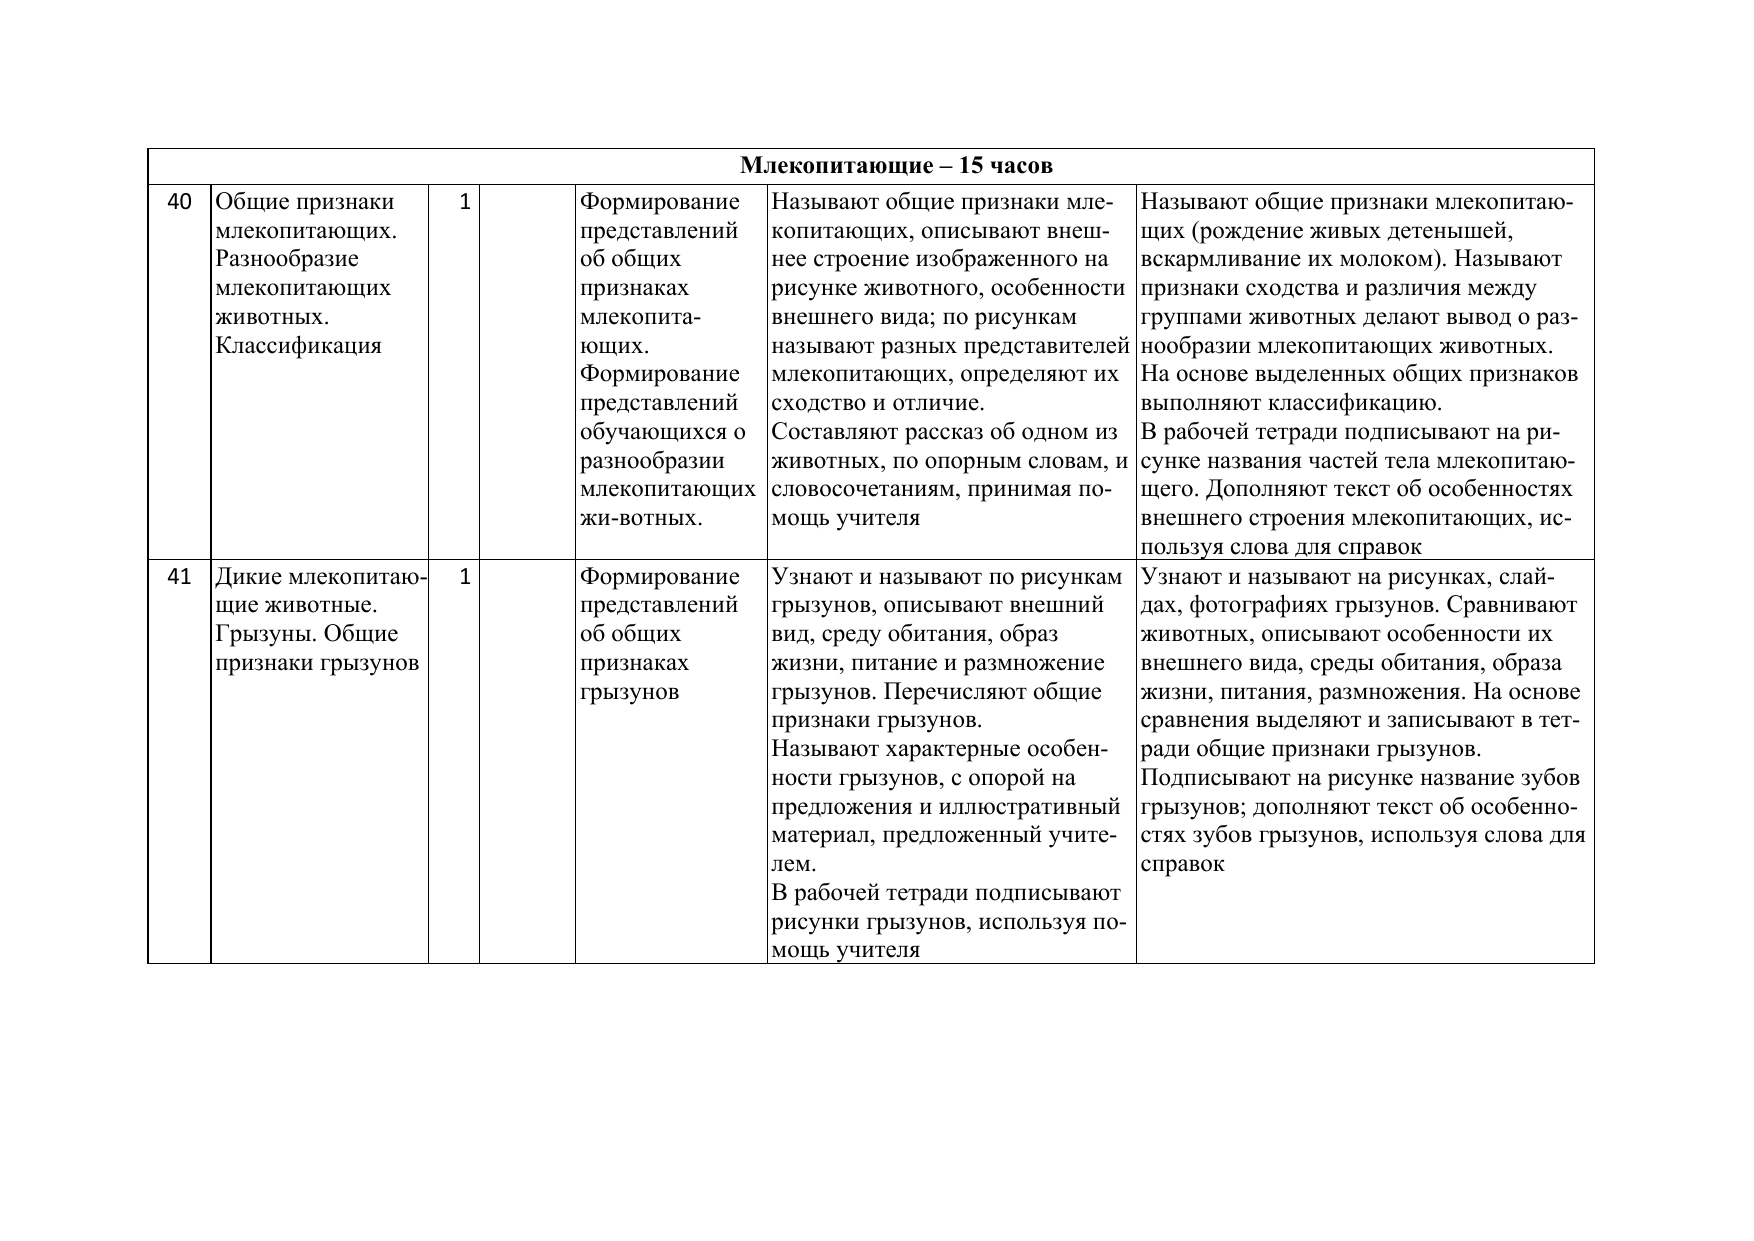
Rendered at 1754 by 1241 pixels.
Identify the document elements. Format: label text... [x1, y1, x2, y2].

table_cell [480, 560, 575, 963]
table_cell [480, 185, 575, 559]
table_cell Общие признаки млекопитающих. Разнообразие млекопитающих животных. Классификация [212, 185, 428, 559]
table_cell Формирование представлений об общих признаках млекопита-ющих. Формирование представлений обучающихся о разнообразии млекопитающих жи-вотных. [576, 185, 767, 559]
table_cell Узнают и называют на рисунках, слай-дах, фотографиях грызунов. Сравнивают животных, описывают особенности их внешнего вида, среды обитания, образа жизни, питания, размножения. На основе сравнения выделяют и записывают в тет-ради общие признаки грызунов. Подписывают на рисунке название зубов грызунов; дополняют текст об особенно-стях зубов грызунов, используя слова для справок [1137, 560, 1594, 963]
table_cell Дикие млекопитаю-щие животные. Грызуны. Общие признаки грызунов [212, 560, 428, 963]
table_cell 41 [149, 560, 210, 963]
table_cell Формирование представлений об общих признаках грызунов [576, 560, 767, 963]
table_cell Называют общие признаки мле-копитающих, описывают внеш-нее строение изображенного на рисунке животного, особенности внешнего вида; по рисункам называют разных представителей млекопитающих, определяют их сходство и отличие. Составляют рассказ об одном из животных, по опорным словам, и словосочетаниям, принимая по-мощь учителя [768, 185, 1136, 559]
table_header Млекопитающие – 15 часов [149, 149, 1594, 184]
table_cell Узнают и называют по рисункам грызунов, описывают внешний вид, среду обитания, образ жизни, питание и размножение грызунов. Перечисляют общие признаки грызунов. Называют характерные особен-ности грызунов, с опорой на предложения и иллюстративный материал, предложенный учите-лем. В рабочей тетради подписывают рисунки грызунов, используя по-мощь учителя [768, 560, 1136, 963]
table_cell 1 [429, 185, 479, 559]
table_cell 1 [429, 560, 479, 963]
table_cell 40 [149, 185, 210, 559]
table_cell Называют общие признаки млекопитаю-щих (рождение живых детенышей, вскармливание их молоком). Называют признаки сходства и различия между группами животных делают вывод о раз-нообразии млекопитающих животных. На основе выделенных общих признаков выполняют классификацию. В рабочей тетради подписывают на ри-сунке названия частей тела млекопитаю-щего. Дополняют текст об особенностях внешнего строения млекопитающих, ис-пользуя слова для справок [1137, 185, 1594, 559]
